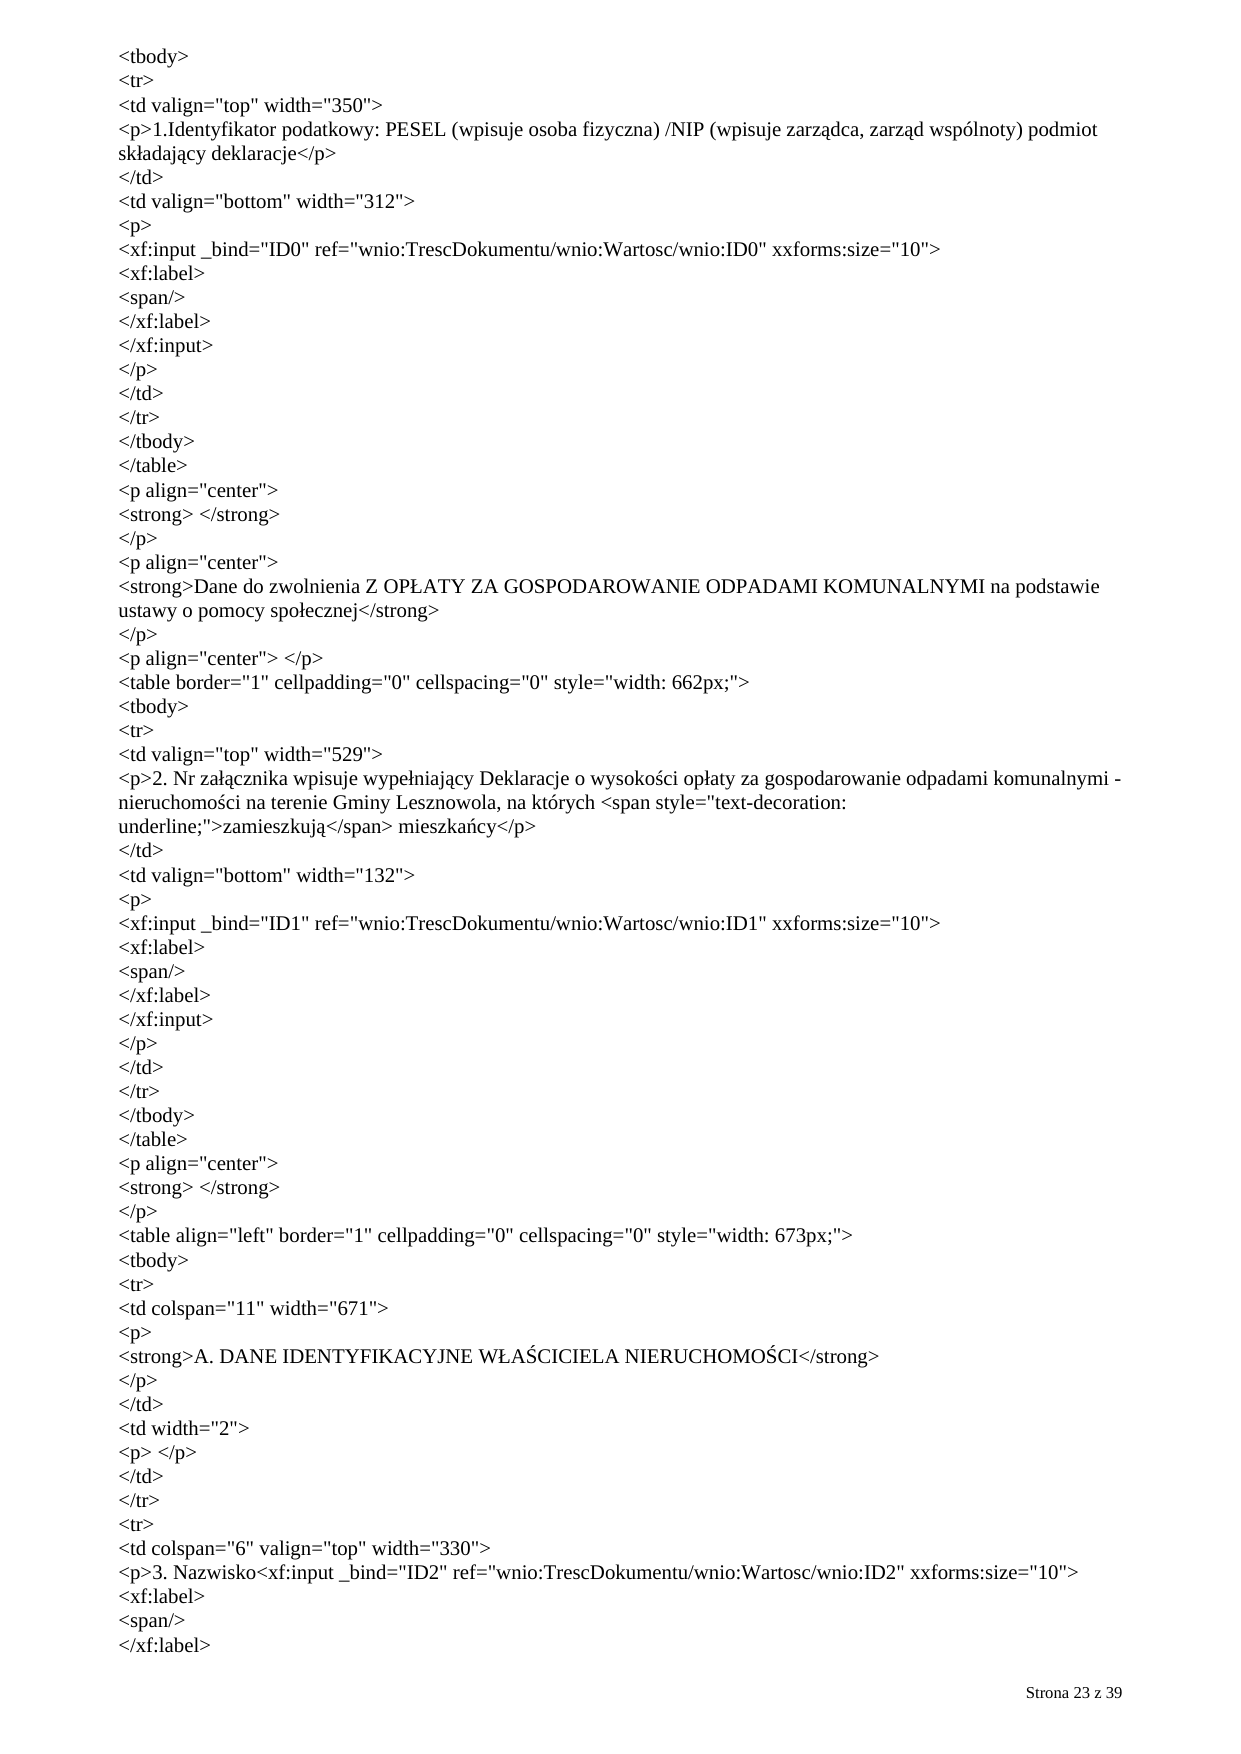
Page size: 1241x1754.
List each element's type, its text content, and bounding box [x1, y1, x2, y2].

text <td valign="top" width="350"> [118, 92, 1122, 117]
text <p>3. Nazwisko<xf:input _bind="ID2" ref="wnio:TrescDokumentu/wnio:Wartosc/wnio:ID2" xxforms:size="10"> [118, 1560, 1122, 1584]
text <strong>A. DANE IDENTYFIKACYJNE WŁAŚCICIELA NIERUCHOMOŚCI</strong> [118, 1344, 1122, 1368]
text </xf:input> [118, 333, 1122, 357]
text <tr> [118, 68, 1122, 92]
text <strong> </strong> [118, 1175, 1122, 1199]
text <xf:input _bind="ID0" ref="wnio:TrescDokumentu/wnio:Wartosc/wnio:ID0" xxforms:size="10"> [118, 237, 1122, 261]
text <p align="center"> [118, 1151, 1122, 1175]
text </xf:label> [118, 1632, 1122, 1657]
text <span/> [118, 959, 1122, 983]
text </table> [118, 453, 1122, 477]
text <xf:label> [118, 1584, 1122, 1608]
text <p> </p> [118, 1440, 1122, 1464]
text <table align="left" border="1" cellpadding="0" cellspacing="0" style="width: 673px;"> [118, 1223, 1122, 1247]
text </table> [118, 1127, 1122, 1151]
text <strong>Dane do zwolnienia Z OPŁATY ZA GOSPODAROWANIE ODPADAMI KOMUNALNYMI na podstawie ustawy o pomocy społecznej</strong> [118, 574, 1122, 622]
text <td valign="bottom" width="312"> [118, 189, 1122, 213]
text </td> [118, 1055, 1122, 1079]
text <tr> [118, 1272, 1122, 1296]
text <p align="center"> [118, 550, 1122, 574]
text <tbody> [118, 44, 1122, 68]
text </tr> [118, 405, 1122, 429]
text <tr> [118, 718, 1122, 742]
text <td colspan="6" valign="top" width="330"> [118, 1536, 1122, 1560]
text <p> [118, 1320, 1122, 1344]
text <table border="1" cellpadding="0" cellspacing="0" style="width: 662px;"> [118, 670, 1122, 694]
text <p align="center"> </p> [118, 646, 1122, 670]
text </tbody> [118, 1103, 1122, 1127]
text </p> [118, 1199, 1122, 1223]
text </td> [118, 165, 1122, 189]
text <p align="center"> [118, 477, 1122, 502]
text </td> [118, 838, 1122, 862]
text <xf:input _bind="ID1" ref="wnio:TrescDokumentu/wnio:Wartosc/wnio:ID1" xxforms:size="10"> [118, 911, 1122, 935]
text <p> [118, 887, 1122, 911]
text </tbody> [118, 429, 1122, 453]
text <tbody> [118, 694, 1122, 718]
text </td> [118, 381, 1122, 405]
text <tr> [118, 1512, 1122, 1536]
text <p> [118, 213, 1122, 237]
text <td width="2"> [118, 1416, 1122, 1440]
text </td> [118, 1392, 1122, 1416]
text </xf:label> [118, 309, 1122, 333]
text </p> [118, 1031, 1122, 1055]
text </xf:label> [118, 983, 1122, 1007]
text </p> [118, 1368, 1122, 1392]
text <tbody> [118, 1247, 1122, 1272]
text <td colspan="11" width="671"> [118, 1296, 1122, 1320]
text <td valign="top" width="529"> [118, 742, 1122, 766]
text <span/> [118, 285, 1122, 309]
text </td> [118, 1464, 1122, 1488]
text </xf:input> [118, 1007, 1122, 1031]
text <strong> </strong> [118, 502, 1122, 526]
text </p> [118, 526, 1122, 550]
text <td valign="bottom" width="132"> [118, 862, 1122, 887]
text <xf:label> [118, 935, 1122, 959]
text <p>2. Nr załącznika wpisuje wypełniający Deklaracje o wysokości opłaty za gospodarowanie odpadami komunalnymi - nieruchomości na terenie Gminy Lesznowola, na których <span style="text-decoration: underline;">zamieszkują</span> mieszkańcy</p> [118, 766, 1122, 838]
text </p> [118, 622, 1122, 646]
text <p>1.Identyfikator podatkowy: PESEL (wpisuje osoba fizyczna) /NIP (wpisuje zarządca, zarząd wspólnoty) podmiot składający deklaracje</p> [118, 117, 1122, 165]
text </p> [118, 357, 1122, 381]
text </tr> [118, 1488, 1122, 1512]
text </tr> [118, 1079, 1122, 1103]
text <span/> [118, 1608, 1122, 1632]
text <xf:label> [118, 261, 1122, 285]
